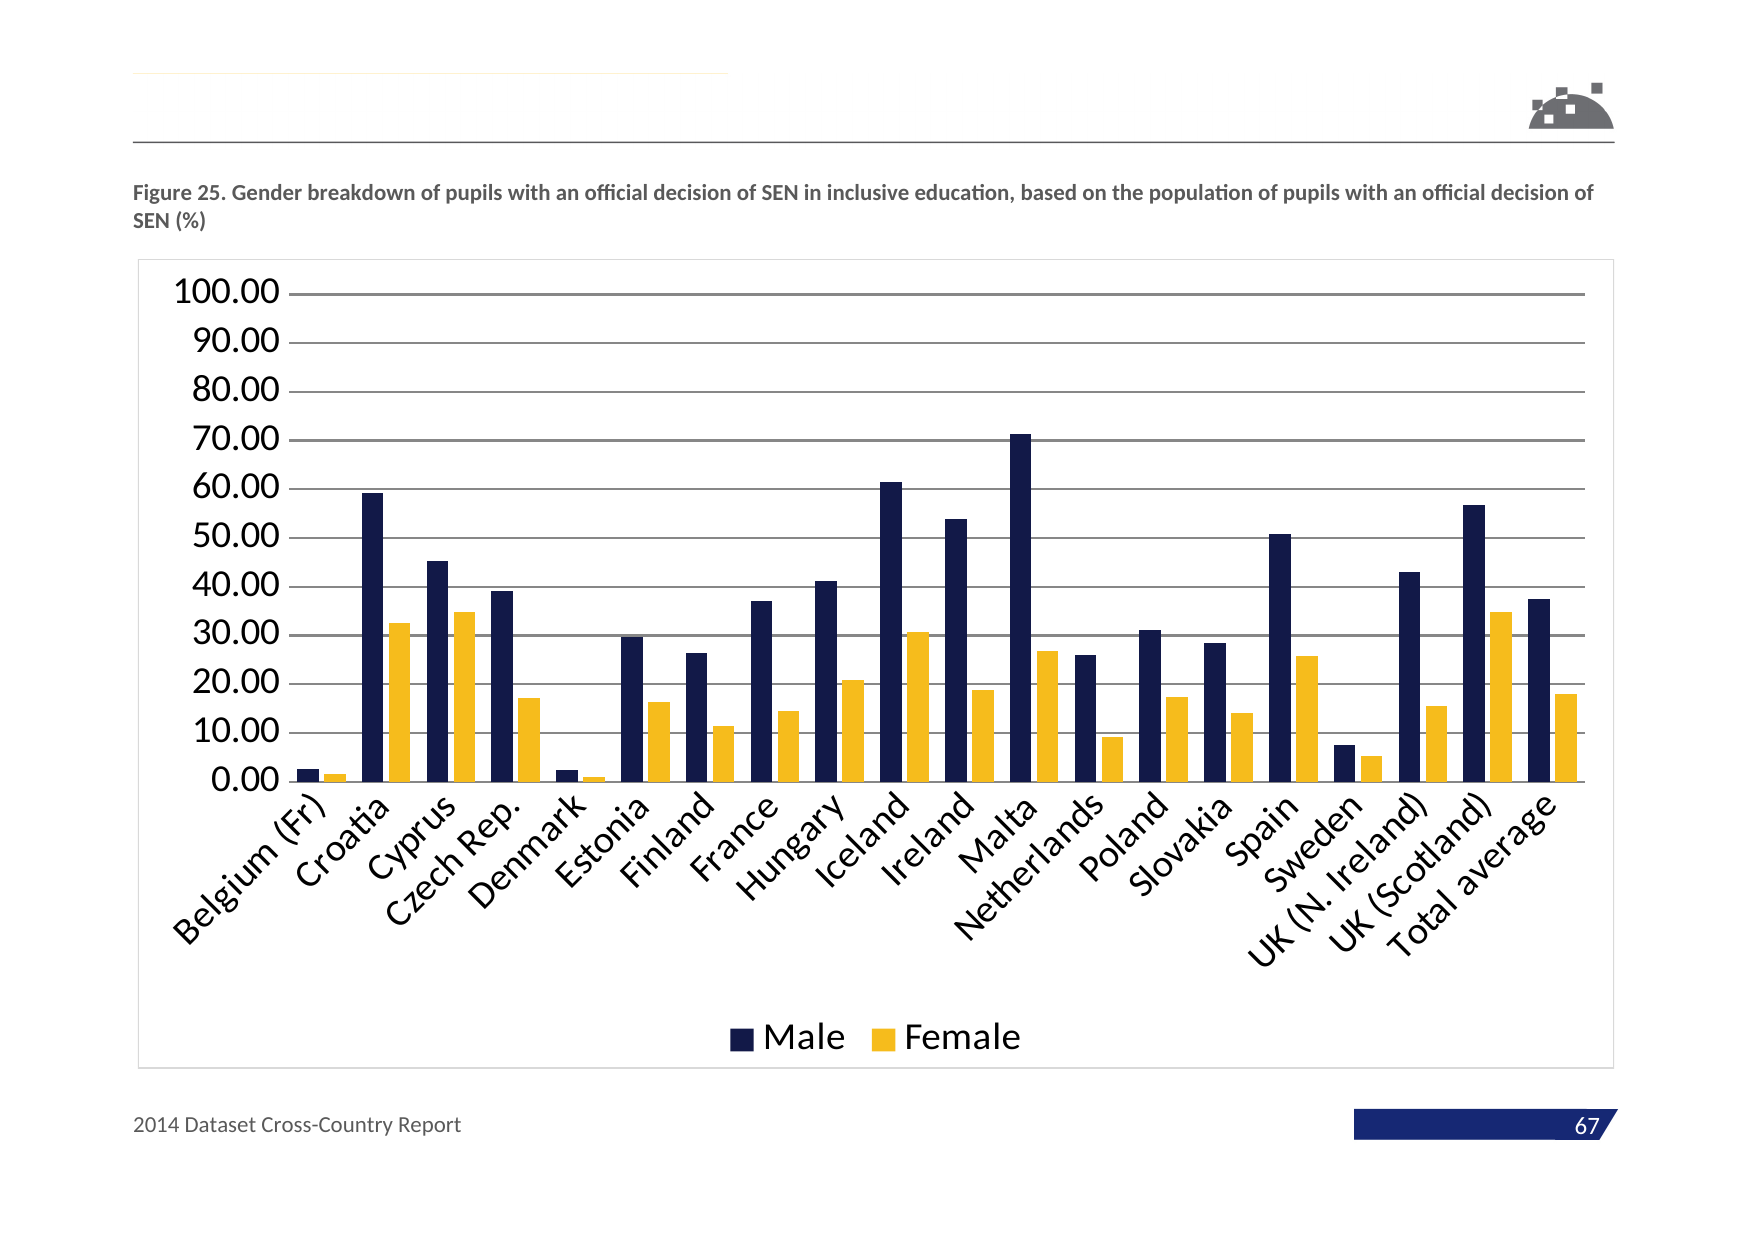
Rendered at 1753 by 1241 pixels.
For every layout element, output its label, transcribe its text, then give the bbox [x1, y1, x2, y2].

text Figure 25. Gender breakdown of pupils with an official decision of SEN in inclusive education, based on the population of pupils with an official decision of SEN (%) [133, 178, 1619, 234]
picture [1352, 1103, 1620, 1146]
picture [132, 73, 1620, 150]
